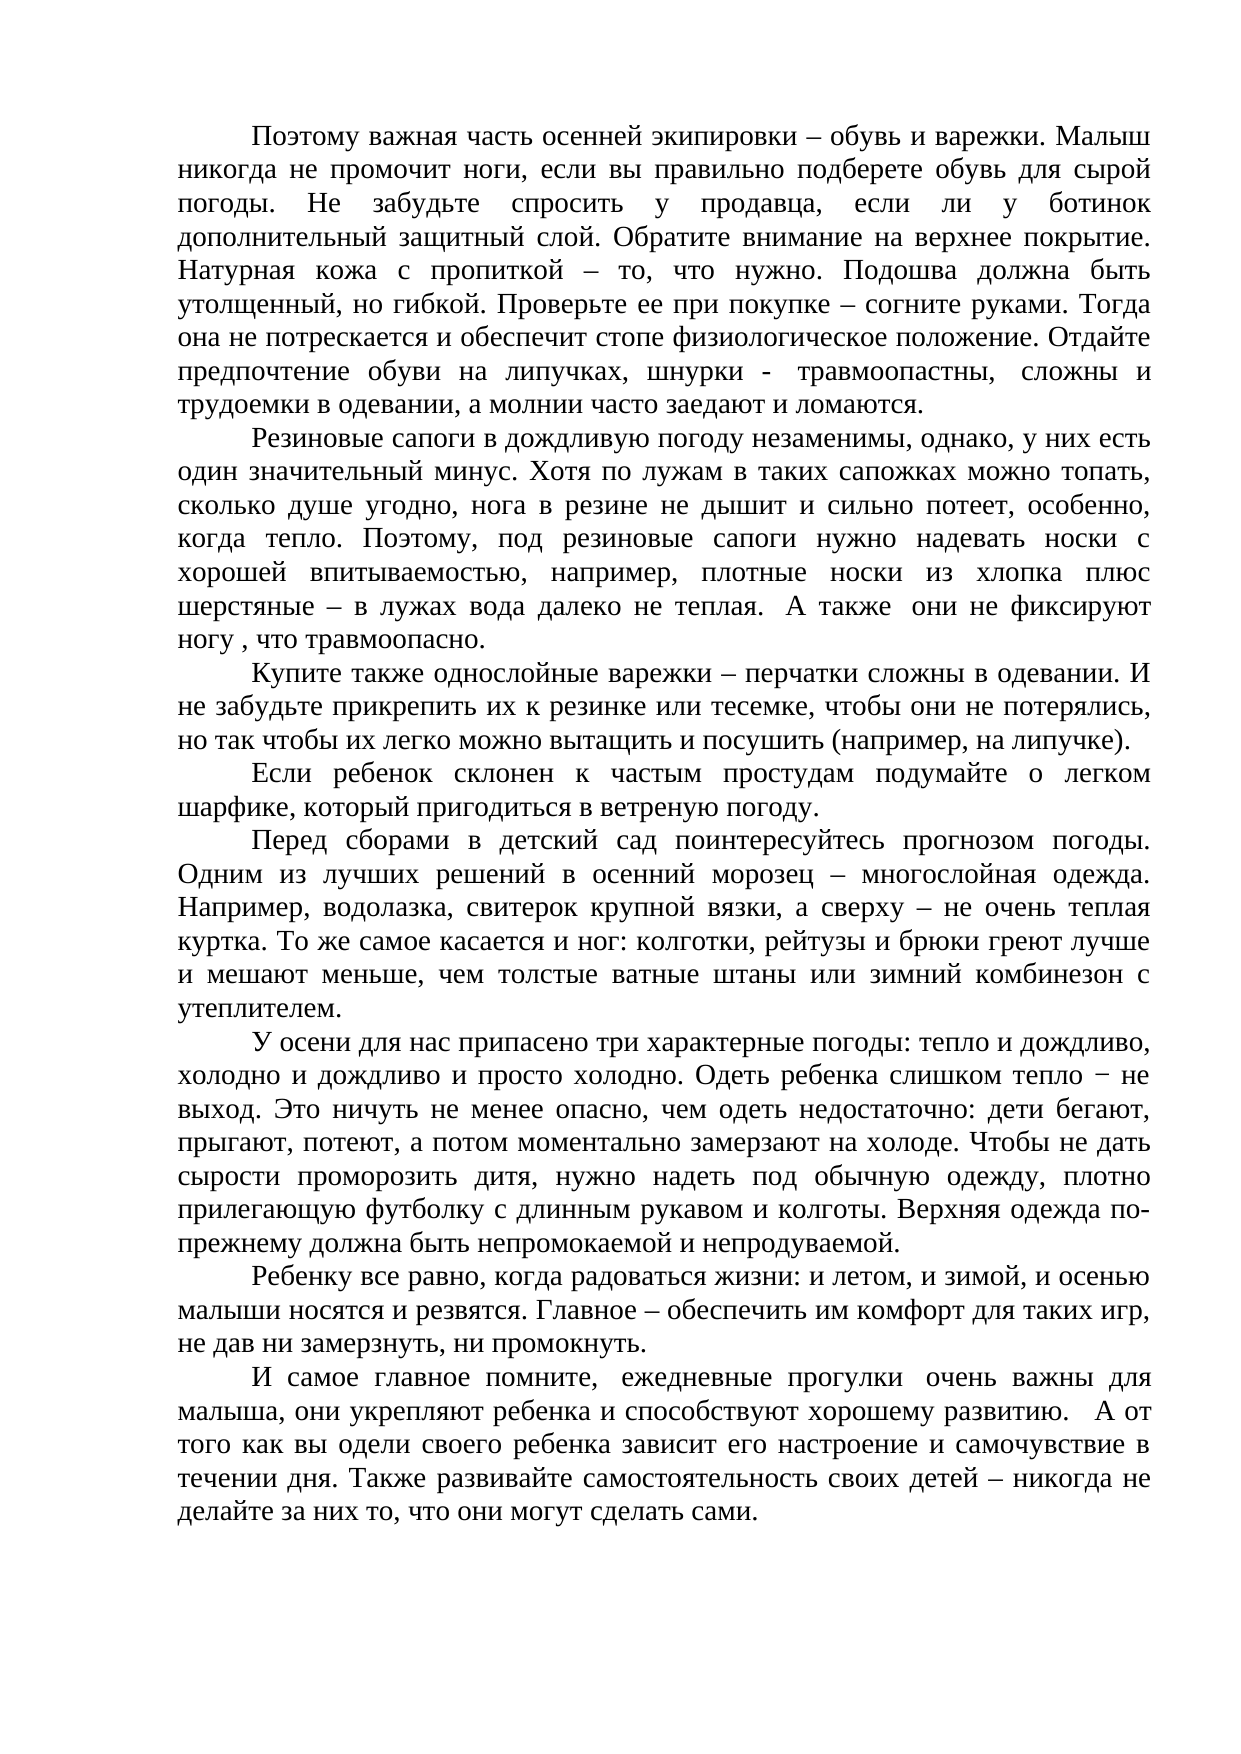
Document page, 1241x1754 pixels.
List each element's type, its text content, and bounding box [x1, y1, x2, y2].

text Купите также однослойные варежки – перчатки сложны в одевании. И не забудьте прикрепить их к резинке или тесемке, чтобы они не потерялись, но так чтобы их легко можно вытащить и посушить (например, на липучке). [177, 655, 1152, 755]
text Перед сборами в детский сад поинтересуйтесь прогнозом погоды. Одним из лучших решений в осенний морозец – многослойная одежда. Например, водолазка, свитерок крупной вязки, а сверху – не очень теплая куртка. То же самое касается и ног: колготки, рейтузы и брюки греют лучше и мешают меньше, чем толстые ватные штаны или зимний комбинезон с утеплителем. [177, 822, 1152, 1024]
text Если ребенок склонен к частым простудам подумайте о легком шарфике, который пригодиться в ветреную погоду. [177, 755, 1152, 822]
text Ребенку все равно, когда радоваться жизни: и летом, и зимой, и осенью малыши носятся и резвятся. Главное – обеспечить им комфорт для таких игр, не дав ни замерзнуть, ни промокнуть. [177, 1258, 1152, 1359]
text Поэтому важная часть осенней экипировки – обувь и варежки. Малыш никогда не промочит ноги, если вы правильно подберете обувь для сырой погоды. Не забудьте спросить у продавца, если ли у ботинок дополнительный защитный слой. Обратите внимание на верхнее покрытие. Натурная кожа с пропиткой – то, что нужно. Подошва должна быть утолщенный, но гибкой. Проверьте ее при покупке – согните руками. Тогда она не потрескается и обеспечит стопе физиологическое положение. Отдайте предпочтение обуви на липучках, шнурки - травмоопастны, сложны и трудоемки в одевании, а молнии часто заедают и ломаются. [177, 118, 1152, 420]
text Резиновые сапоги в дождливую погоду незаменимы, однако, у них есть один значительный минус. Хотя по лужам в таких сапожках можно топать, сколько душе угодно, нога в резине не дышит и сильно потеет, особенно, когда тепло. Поэтому, под резиновые сапоги нужно надевать носки с хорошей впитываемостью, например, плотные носки из хлопка плюс шерстяные – в лужах вода далеко не теплая. А также они не фиксируют ногу , что травмоопасно. [177, 420, 1152, 655]
text У осени для нас припасено три характерные погоды: тепло и дождливо, холодно и дождливо и просто холодно. Одеть ребенка слишком тепло − не выход. Это ничуть не менее опасно, чем одеть недостаточно: дети бегают, прыгают, потеют, а потом моментально замерзают на холоде. Чтобы не дать сырости проморозить дитя, нужно надеть под обычную одежду, плотно прилегающую футболку с длинным рукавом и колготы. Верхняя одежда по-прежнему должна быть непромокаемой и непродуваемой. [177, 1024, 1152, 1258]
text И самое главное помните, ежедневные прогулки очень важны для малыша, они укрепляют ребенка и способствуют хорошему развитию. А от того как вы одели своего ребенка зависит его настроение и самочувствие в течении дня. Также развивайте самостоятельность своих детей – никогда не делайте за них то, что они могут сделать сами. [177, 1359, 1152, 1527]
